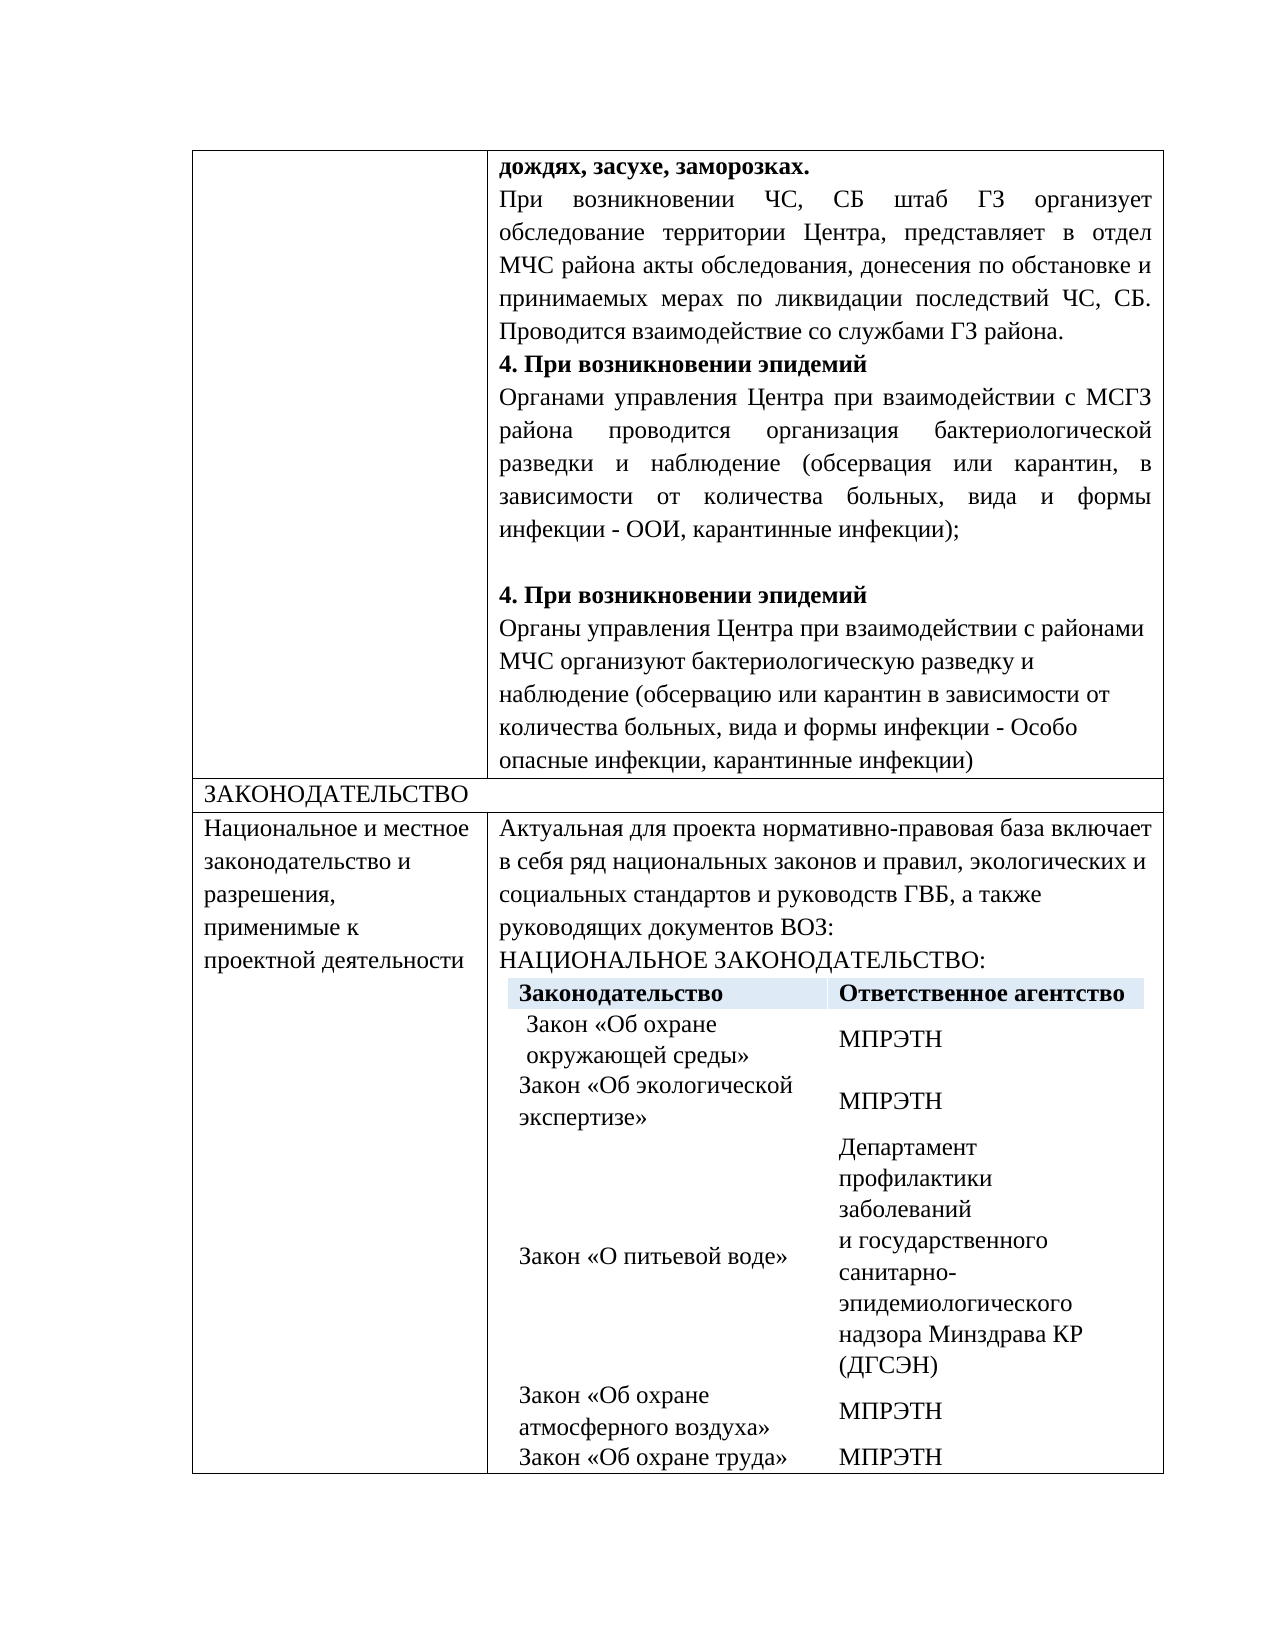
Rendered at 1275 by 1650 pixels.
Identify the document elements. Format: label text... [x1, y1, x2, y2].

table_cell ЗАКОНОДАТЕЛЬСТВО [193, 779, 1163, 812]
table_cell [488, 813, 1163, 1473]
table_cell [193, 813, 487, 1473]
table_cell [193, 151, 487, 778]
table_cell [488, 151, 1163, 778]
